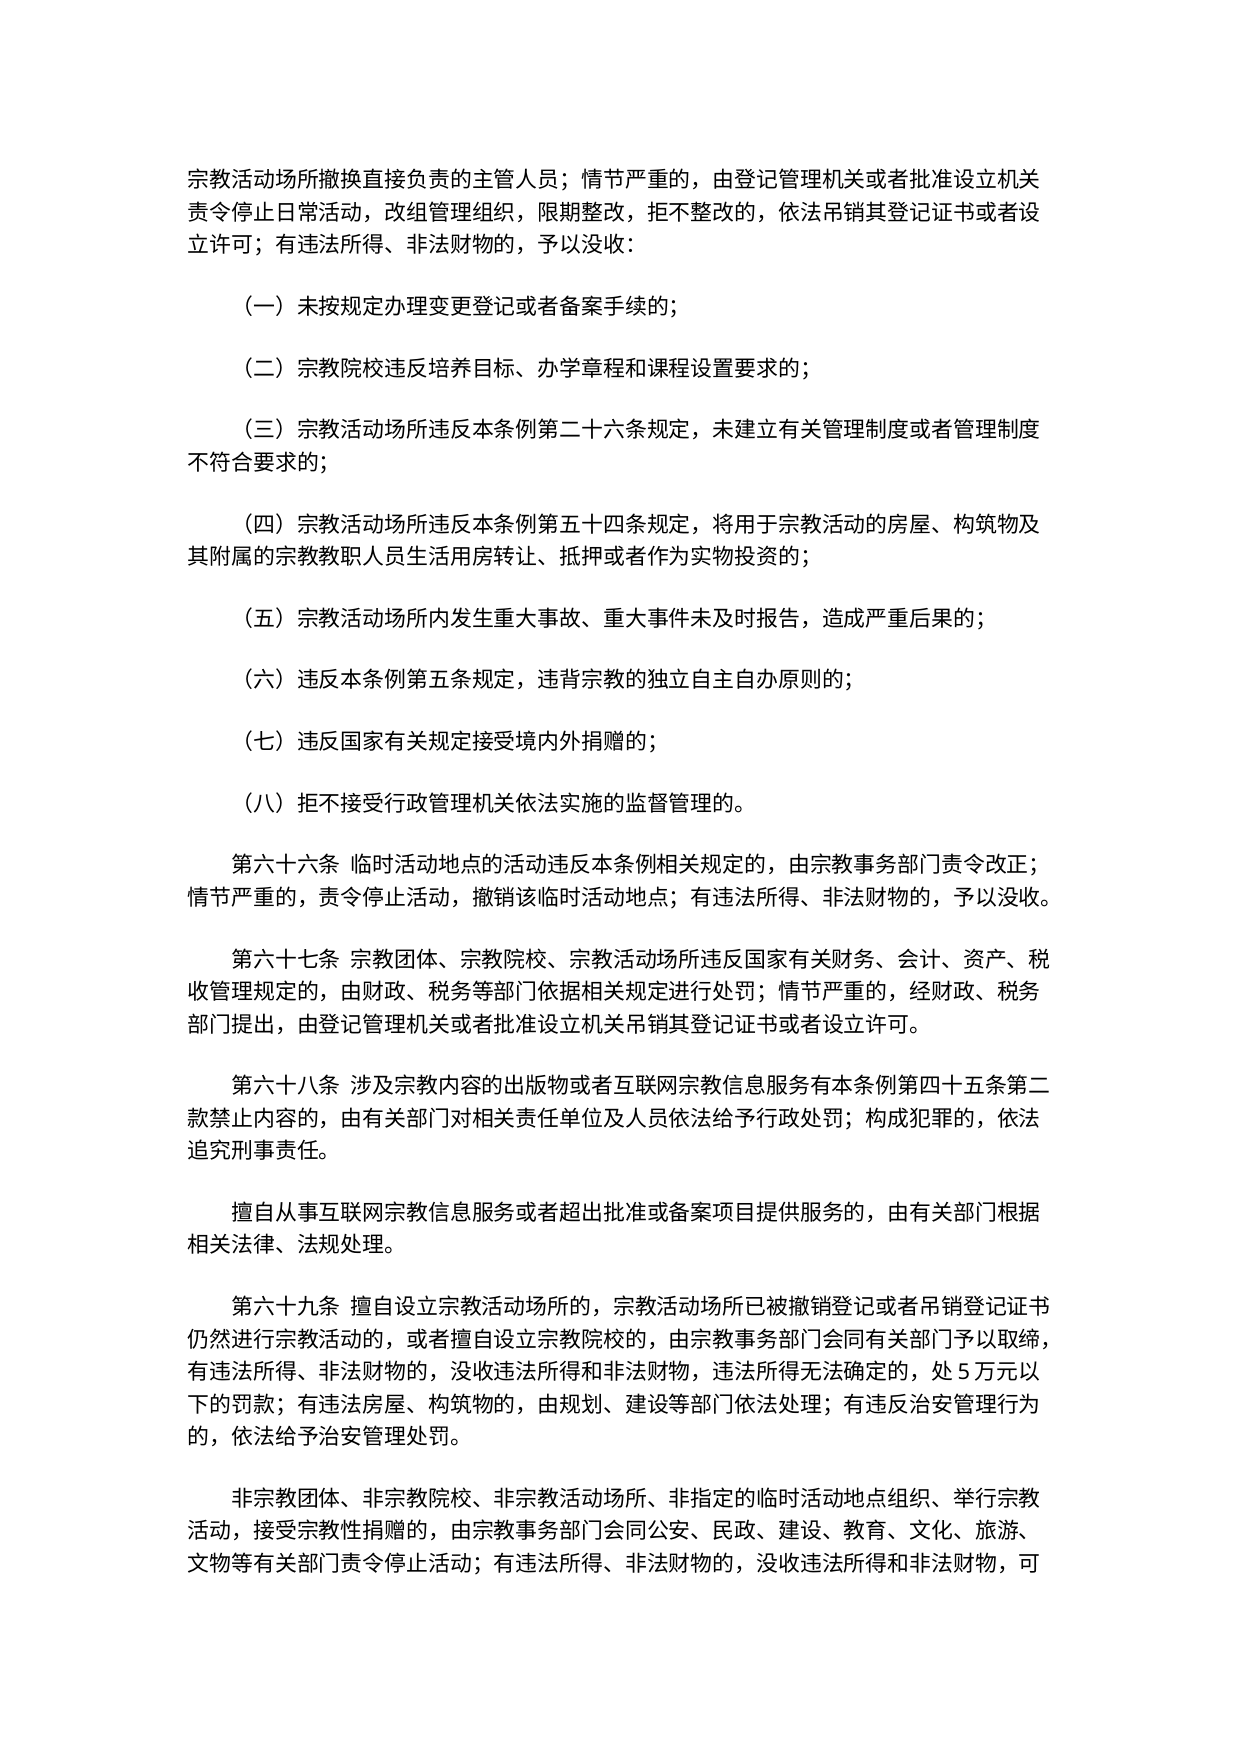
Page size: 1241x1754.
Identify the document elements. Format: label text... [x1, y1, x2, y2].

text （五）宗教活动场所内发生重大事故、重大事件未及时报告，造成严重后果的； [187, 600, 1053, 633]
text （七）违反国家有关规定接受境内外捐赠的； [187, 724, 1053, 756]
text 第六十六条 临时活动地点的活动违反本条例相关规定的，由宗教事务部门责令改正；情节严重的，责令停止活动，撤销该临时活动地点；有违法所得、非法财物的，予以没收。 [187, 847, 1053, 912]
text 第六十七条 宗教团体、宗教院校、宗教活动场所违反国家有关财务、会计、资产、税收管理规定的，由财政、税务等部门依据相关规定进行处罚；情节严重的，经财政、税务部门提出，由登记管理机关或者批准设立机关吊销其登记证书或者设立许可。 [187, 941, 1053, 1039]
text 擅自从事互联网宗教信息服务或者超出批准或备案项目提供服务的，由有关部门根据相关法律、法规处理。 [187, 1194, 1053, 1259]
text （六）违反本条例第五条规定，违背宗教的独立自主自办原则的； [187, 662, 1053, 694]
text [187, 1480, 1053, 1578]
text （二）宗教院校违反培养目标、办学章程和课程设置要求的； [187, 350, 1053, 383]
text （一）未按规定办理变更登记或者备案手续的； [187, 289, 1053, 321]
text （四）宗教活动场所违反本条例第五十四条规定，将用于宗教活动的房屋、构筑物及其附属的宗教教职人员生活用房转让、抵押或者作为实物投资的； [187, 506, 1053, 571]
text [187, 162, 1053, 259]
text （三）宗教活动场所违反本条例第二十六条规定，未建立有关管理制度或者管理制度不符合要求的； [187, 412, 1053, 477]
text （八）拒不接受行政管理机关依法实施的监督管理的。 [187, 785, 1053, 818]
text 第六十八条 涉及宗教内容的出版物或者互联网宗教信息服务有本条例第四十五条第二款禁止内容的，由有关部门对相关责任单位及人员依法给予行政处罚；构成犯罪的，依法追究刑事责任。 [187, 1068, 1053, 1165]
text 第六十九条 擅自设立宗教活动场所的，宗教活动场所已被撤销登记或者吊销登记证书仍然进行宗教活动的，或者擅自设立宗教院校的，由宗教事务部门会同有关部门予以取缔，有违法所得、非法财物的，没收违法所得和非法财物，违法所得无法确定的，处5万元以下的罚款；有违法房屋、构筑物的，由规划、建设等部门依法处理；有违反治安管理行为的，依法给予治安管理处罚。 [187, 1289, 1053, 1451]
